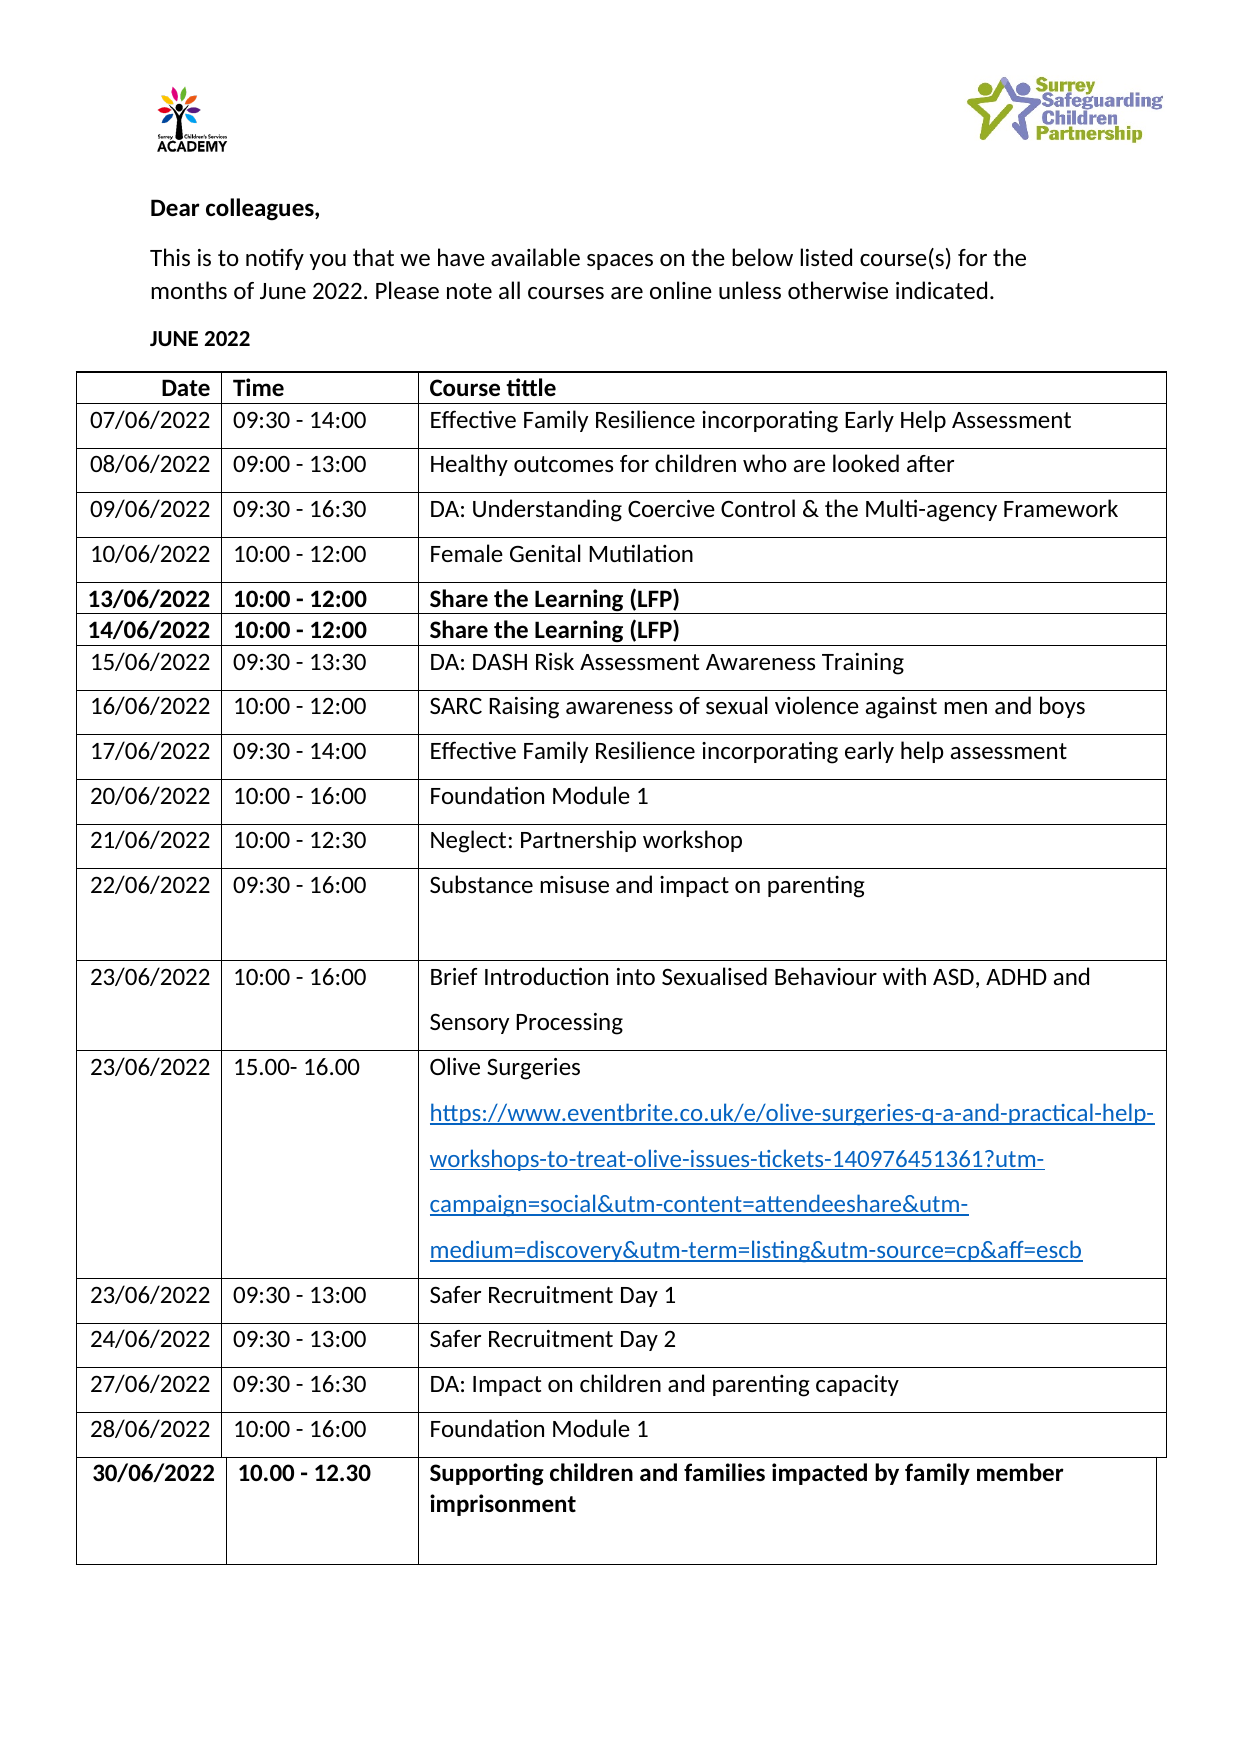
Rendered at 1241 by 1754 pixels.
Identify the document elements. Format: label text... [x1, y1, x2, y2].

table_cell 10.00 - 12.30 [227, 1458, 418, 1563]
table_cell DA: Impact on children and parenting capacity [419, 1368, 1166, 1412]
table_cell 09/06/2022 [77, 493, 221, 537]
table_cell Share the Learning (LFP) [419, 583, 1166, 613]
table_cell 10:00 - 12:30 [222, 825, 418, 868]
table_cell 10:00 - 12:00 [222, 614, 418, 645]
table_header Date [77, 373, 221, 403]
table_cell 14/06/2022 [77, 614, 221, 645]
table_cell Share the Learning (LFP) [419, 614, 1166, 645]
table_cell 10:00 - 16:00 [222, 961, 418, 1050]
table_cell 27/06/2022 [77, 1368, 221, 1412]
table_cell DA: DASH Risk Assessment Awareness Training [419, 646, 1166, 689]
table_cell 24/06/2022 [77, 1324, 221, 1367]
table_cell 09:30 - 16:30 [222, 1368, 418, 1412]
table_cell 15.00- 16.00 [222, 1051, 418, 1278]
table_cell Foundation Module 1 [419, 1413, 1166, 1457]
table_cell 21/06/2022 [77, 825, 221, 868]
table_cell 09:30 - 14:00 [222, 735, 418, 779]
table_cell 10:00 - 12:00 [222, 691, 418, 734]
table_cell 23/06/2022 [77, 1279, 221, 1322]
table_cell 22/06/2022 [77, 869, 221, 960]
table_cell 23/06/2022 [77, 961, 221, 1050]
table_cell 16/06/2022 [77, 691, 221, 734]
table_cell Safer Recruitment Day 1 [419, 1279, 1166, 1322]
table_cell Neglect: Partnership workshop [419, 825, 1166, 868]
table_cell Effective Family Resilience incorporating early help assessment [419, 735, 1166, 779]
table_cell 10:00 - 16:00 [222, 780, 418, 823]
table_cell 09:30 - 14:00 [222, 404, 418, 448]
table_cell 10:00 - 12:00 [222, 583, 418, 613]
table_cell 10/06/2022 [77, 538, 221, 582]
table_header Course tittle [419, 373, 1166, 403]
table_cell Healthy outcomes for children who are looked after [419, 449, 1166, 492]
table_cell Supporting children and families impacted by family member imprisonment [419, 1458, 1156, 1563]
table_cell DA: Understanding Coercive Control & the Multi-agency Framework [419, 493, 1166, 537]
text Dear colleagues, [150, 192, 1090, 223]
table_cell Olive Surgeries https://www.eventbrite.co.uk/e/olive-surgeries-q-a-and-practical-help-workshops-to-treat-olive-issues-tickets-140976451361?utm-campaign=social&utm-content=attendeeshare&utm-medium=discovery&utm-term=listing&utm-source=cp&aff=escb [419, 1051, 1166, 1278]
table_cell 09:30 - 13:00 [222, 1279, 418, 1322]
table_cell Effective Family Resilience incorporating Early Help Assessment [419, 404, 1166, 448]
table_cell 15/06/2022 [77, 646, 221, 689]
table_header Time [222, 373, 418, 403]
table_cell SARC Raising awareness of sexual violence against men and boys [419, 691, 1166, 734]
table_cell 10:00 - 16:00 [222, 1413, 418, 1457]
table_cell 17/06/2022 [77, 735, 221, 779]
table_cell 10:00 - 12:00 [222, 538, 418, 582]
table_cell 28/06/2022 [77, 1413, 221, 1457]
table_cell 09:30 - 13:00 [222, 1324, 418, 1367]
table_cell 20/06/2022 [77, 780, 221, 823]
text This is to notify you that we have available spaces on the below listed course(s) for the months of June 2022. Please note all courses are online unless otherwise indicated. [150, 242, 1090, 305]
picture [150, 73, 234, 165]
table_cell Safer Recruitment Day 2 [419, 1324, 1166, 1367]
table_cell Foundation Module 1 [419, 780, 1166, 823]
table_cell 30/06/2022 [77, 1458, 226, 1563]
table_cell 09:30 - 16:00 [222, 869, 418, 960]
table_cell 09:30 - 16:30 [222, 493, 418, 537]
table_cell 09:30 - 13:30 [222, 646, 418, 689]
text JUNE 2022 [150, 324, 1090, 352]
table_cell 07/06/2022 [77, 404, 221, 448]
table_cell 09:00 - 13:00 [222, 449, 418, 492]
table_cell Brief Introduction into Sexualised Behaviour with ASD, ADHD and Sensory Processing [419, 961, 1166, 1050]
table_cell 13/06/2022 [77, 583, 221, 613]
table_cell 23/06/2022 [77, 1051, 221, 1278]
picture [963, 75, 1166, 145]
table_cell Substance misuse and impact on parenting [419, 869, 1166, 960]
table_cell 08/06/2022 [77, 449, 221, 492]
table_cell Female Genital Mutilation [419, 538, 1166, 582]
